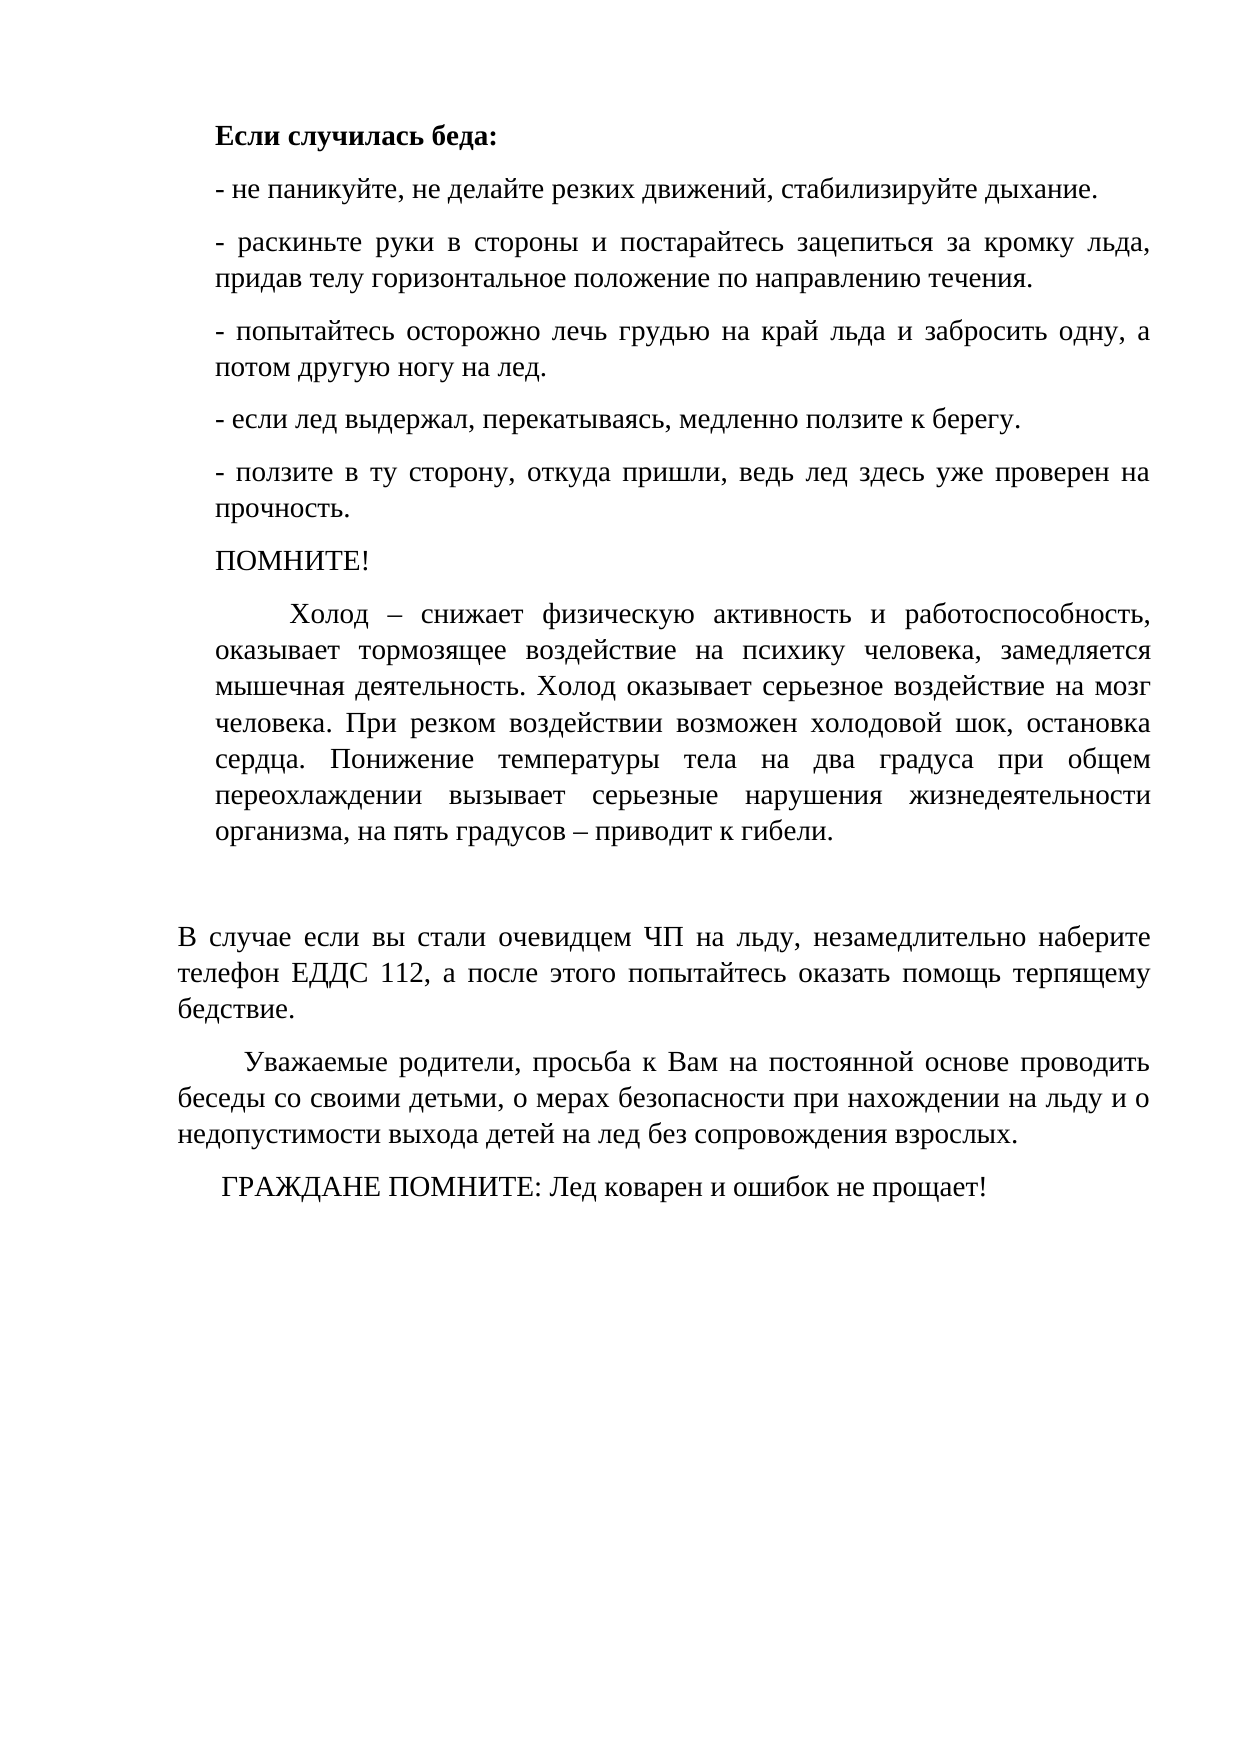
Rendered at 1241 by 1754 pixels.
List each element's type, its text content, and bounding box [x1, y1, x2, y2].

text - не паникуйте, не делайте резких движений, стабилизируйте дыхание. [215, 171, 1152, 204]
text Уважаемые родители, просьба к Вам на постоянной основе проводить беседы со своими детьми, о мерах безопасности при нахождении на льду и о недопустимости выхода детей на лед без сопровождения взрослых. [177, 1044, 1152, 1150]
text - раскиньте руки в стороны и постарайтесь зацепиться за кромку льда, придав телу горизонтальное положение по направлению течения. [215, 224, 1152, 293]
text - если лед выдержал, перекатываясь, медленно ползите к берегу. [215, 402, 1152, 435]
text - ползите в ту сторону, откуда пришли, ведь лед здесь уже проверен на прочность. [215, 454, 1152, 524]
text В случае если вы стали очевидцем ЧП на льду, незамедлительно наберите телефон ЕДДС 112, а после этого попытайтесь оказать помощь терпящему бедствие. [177, 919, 1152, 1024]
text - попытайтесь осторожно лечь грудью на край льда и забросить одну, а потом другую ногу на лед. [215, 313, 1152, 382]
text Если случилась беда: [215, 118, 1152, 152]
text ГРАЖДАНЕ ПОМНИТЕ: Лед коварен и ошибок не прощает! [177, 1169, 1152, 1202]
text ПОМНИТЕ! [215, 543, 1152, 577]
text Холод – снижает физическую активность и работоспособность, оказывает тормозящее воздействие на психику человека, замедляется мышечная деятельность. Холод оказывает серьезное воздействие на мозг человека. При резком воздействии возможен холодовой шок, остановка сердца. Понижение температуры тела на два градуса при общем переохлаждении вызывает серьезные нарушения жизнедеятельности организма, на пять градусов – приводит к гибели. [215, 596, 1152, 847]
